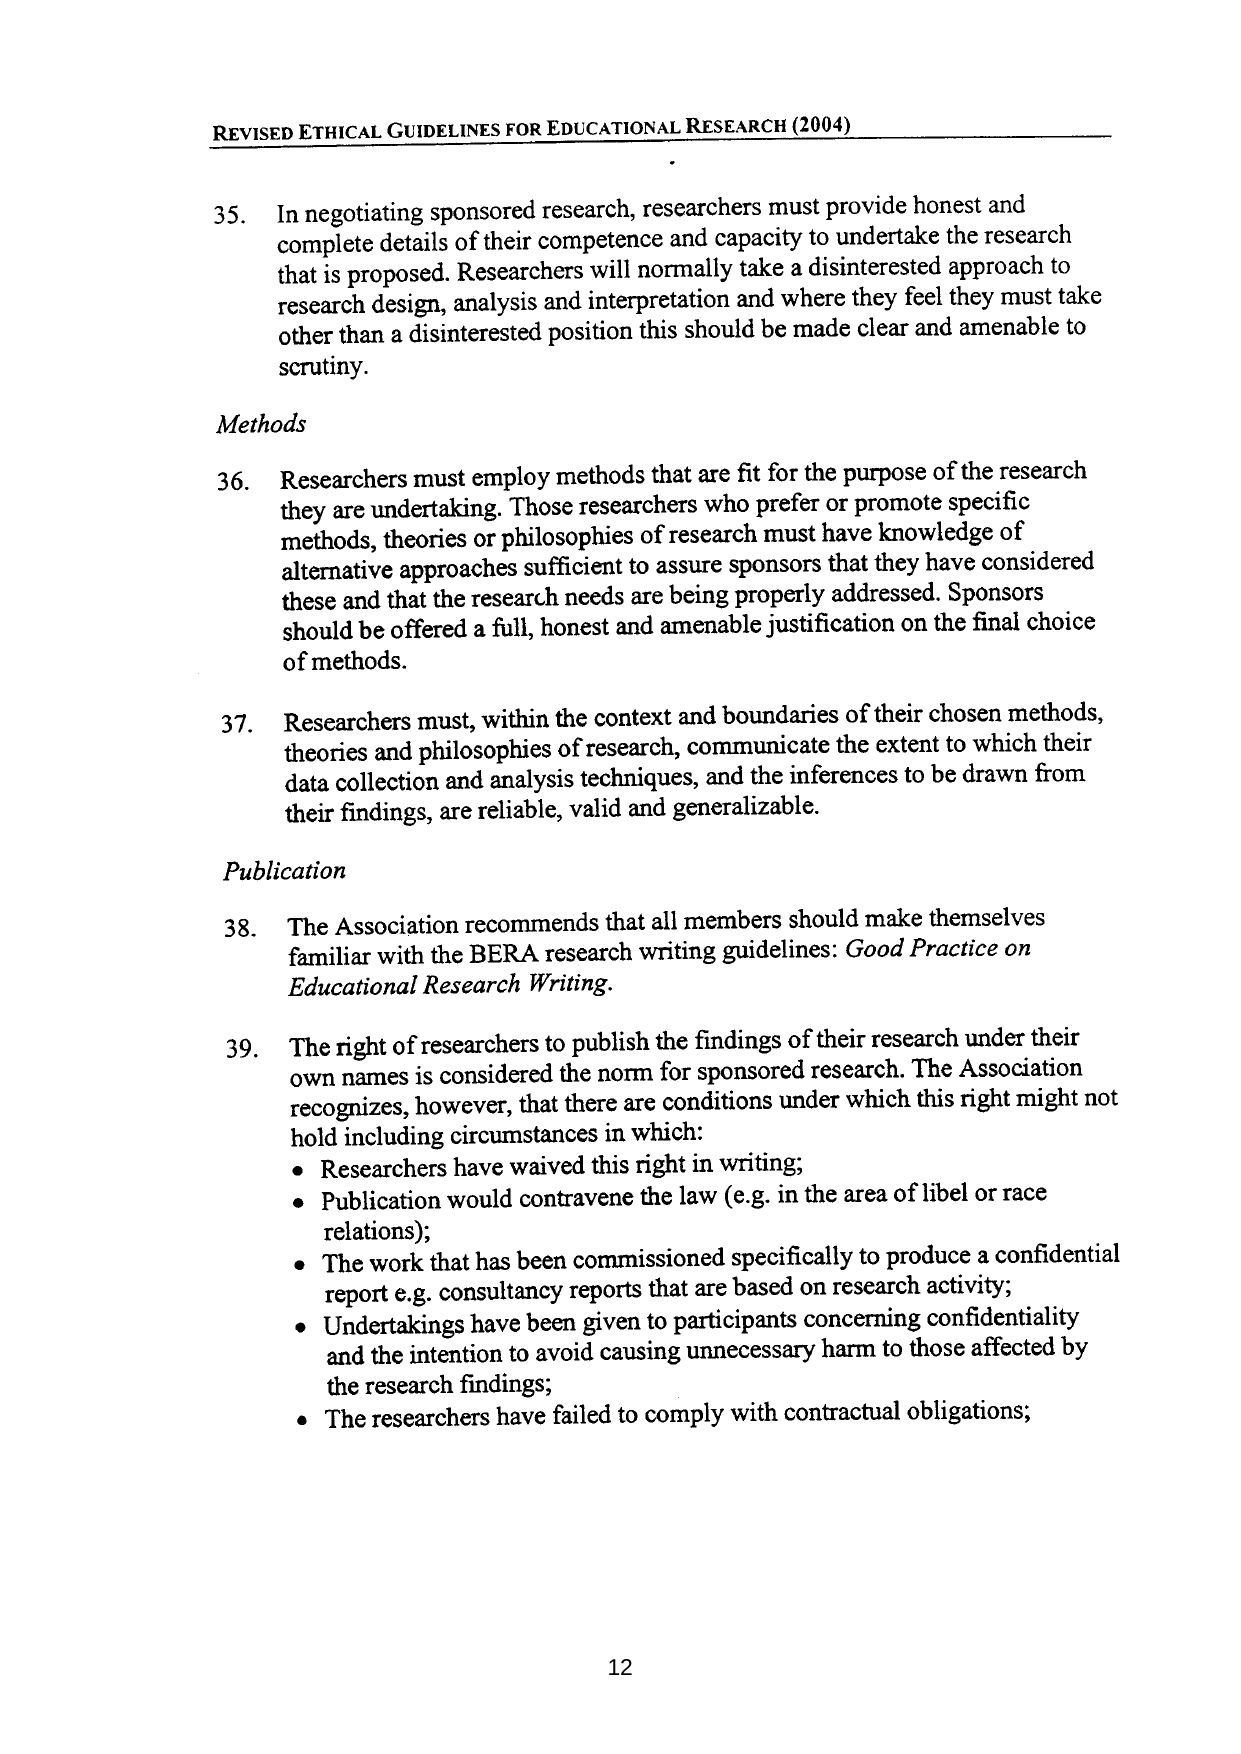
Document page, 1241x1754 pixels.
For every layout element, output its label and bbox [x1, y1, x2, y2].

picture [187, 88, 1159, 1448]
